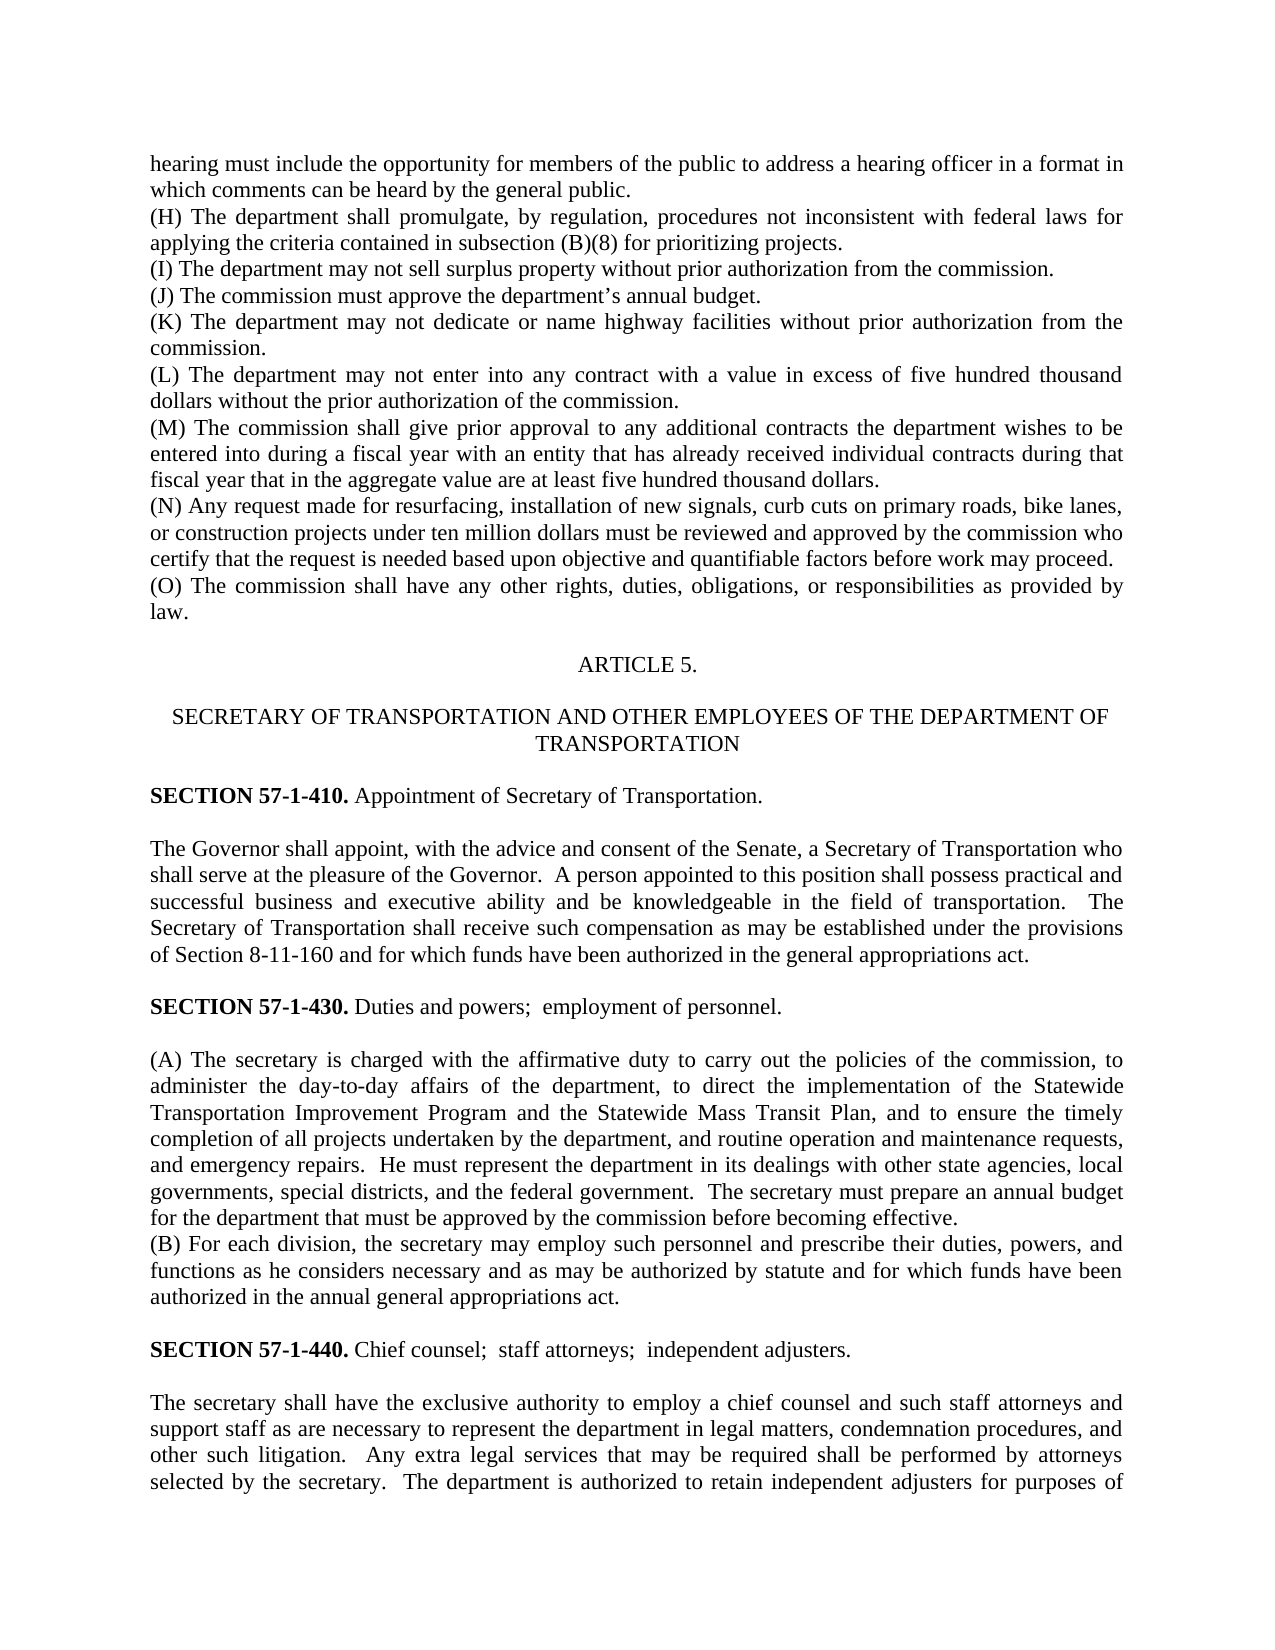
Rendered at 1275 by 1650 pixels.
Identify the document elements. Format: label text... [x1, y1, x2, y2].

text The Governor shall appoint, with the advice and consent of the Senate, a Secretary of Transportation who shall serve at the pleasure of the Governor. A person appointed to this position shall possess practical and successful business and executive ability and be knowledgeable in the field of transportation. The Secretary of Transportation shall receive such compensation as may be established under the provisions of Section 8-11-160 and for which funds have been authorized in the general appropriations act. [150, 835, 1125, 967]
text (O) The commission shall have any other rights, duties, obligations, or responsibilities as provided by law. [150, 572, 1125, 624]
text SECRETARY OF TRANSPORTATION AND OTHER EMPLOYEES OF THE DEPARTMENT OF TRANSPORTATION [150, 703, 1125, 756]
text (J) The commission must approve the department’s annual budget. [150, 282, 1125, 308]
text (B) For each division, the secretary may employ such personnel and prescribe their duties, powers, and functions as he considers necessary and as may be authorized by statute and for which funds have been authorized in the annual general appropriations act. [150, 1231, 1125, 1309]
text (K) The department may not dedicate or name highway facilities without prior authorization from the commission. [150, 308, 1125, 361]
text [150, 150, 1125, 203]
text (I) The department may not sell surplus property without prior authorization from the commission. [150, 255, 1125, 282]
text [150, 1389, 1125, 1494]
text (L) The department may not enter into any contract with a value in excess of five hundred thousand dollars without the prior authorization of the commission. [150, 361, 1125, 413]
text SECTION 57-1-440. Chief counsel; staff attorneys; independent adjusters. [150, 1336, 1125, 1362]
text SECTION 57-1-410. Appointment of Secretary of Transportation. [150, 782, 1125, 809]
text (N) Any request made for resurfacing, installation of new signals, curb cuts on primary roads, bike lanes, or construction projects under ten million dollars must be reviewed and approved by the commission who certify that the request is needed based upon objective and quantifiable factors before work may proceed. [150, 493, 1125, 572]
text ARTICLE 5. [150, 651, 1125, 677]
text (H) The department shall promulgate, by regulation, procedures not inconsistent with federal laws for applying the criteria contained in subsection (B)(8) for prioritizing projects. [150, 203, 1125, 255]
text (A) The secretary is charged with the affirmative duty to carry out the policies of the commission, to administer the day-to-day affairs of the department, to direct the implementation of the Statewide Transportation Improvement Program and the Statewide Mass Transit Plan, and to ensure the timely completion of all projects undertaken by the department, and routine operation and maintenance requests, and emergency repairs. He must represent the department in its dealings with other state agencies, local governments, special districts, and the federal government. The secretary must prepare an annual budget for the department that must be approved by the commission before becoming effective. [150, 1046, 1125, 1231]
text (M) The commission shall give prior approval to any additional contracts the department wishes to be entered into during a fiscal year with an entity that has already received individual contracts during that fiscal year that in the aggregate value are at least five hundred thousand dollars. [150, 413, 1125, 493]
text SECTION 57-1-430. Duties and powers; employment of personnel. [150, 993, 1125, 1020]
